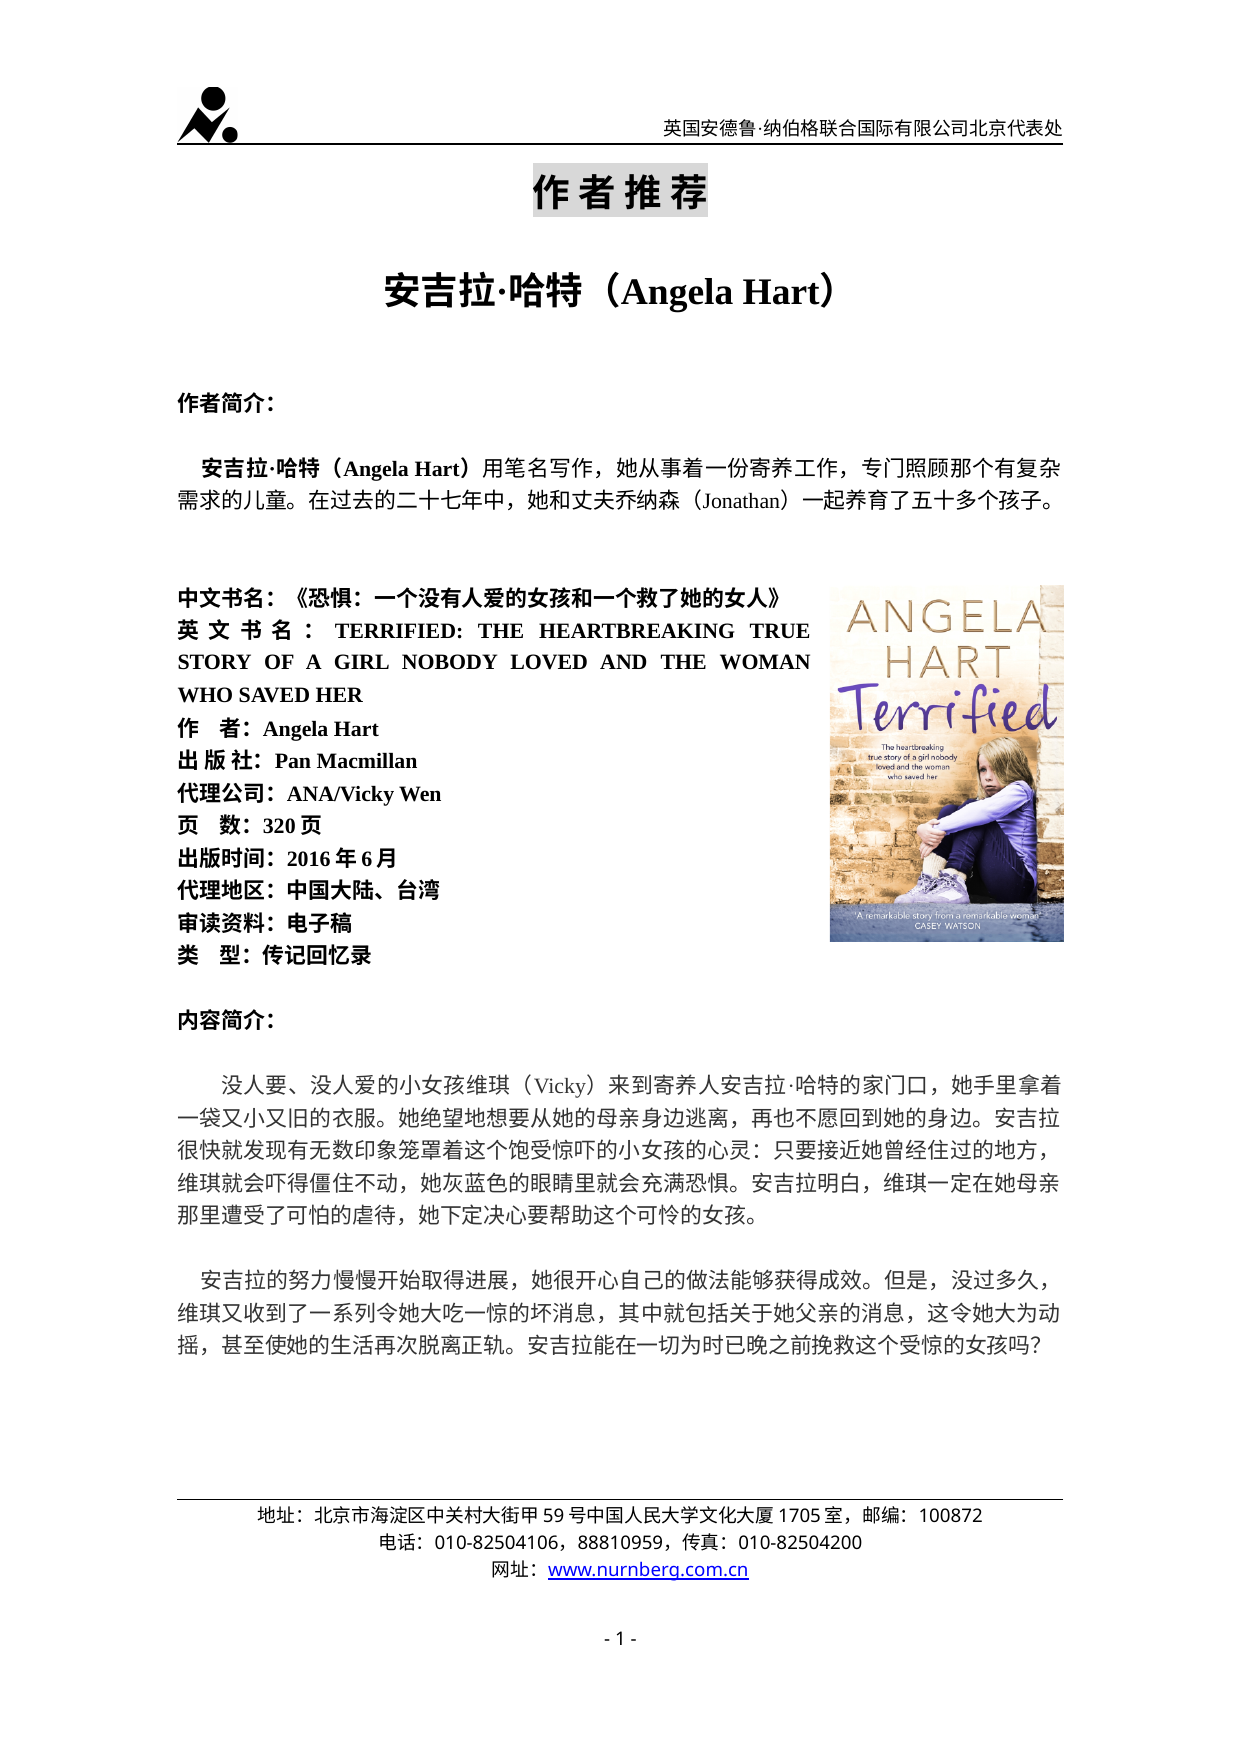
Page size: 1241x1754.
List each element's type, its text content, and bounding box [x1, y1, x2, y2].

text 出版时间：2016年6月 [177, 840, 829, 873]
text 没人要、没人爱的小女孩维琪（Vicky）来到寄养人安吉拉·哈特的家门口，她手里拿着一袋又小又旧的衣服。她绝望地想要从她的母亲身边逃离，再也不愿回到她的身边。安吉拉很快就发现有无数印象笼罩着这个饱受惊吓的小女孩的心灵：只要接近她曾经住过的地方，维琪就会吓得僵住不动，她灰蓝色的眼睛里就会充满恐惧。安吉拉明白，维琪一定在她母亲那里遭受了可怕的虐待，她下定决心要帮助这个可怜的女孩。 [177, 1197, 1063, 1230]
text 类 型：传记回忆录 [177, 938, 1063, 970]
text 中文书名：《恐惧：一个没有人爱的女孩和一个救了她的女人》 [177, 580, 1063, 613]
text 页 数：320页 [177, 808, 829, 840]
text 安吉拉的努力慢慢开始取得进展，她很开心自己的做法能够获得成效。但是，没过多久，维琪又收到了一系列令她大吃一惊的坏消息，其中就包括关于她父亲的消息，这令她大为动摇，甚至使她的生活再次脱离正轨。安吉拉能在一切为时已晚之前挽救这个受惊的女孩吗？ [177, 1327, 1063, 1360]
text 安吉拉·哈特（Angela Hart）用笔名写作，她从事着一份寄养工作，专门照顾那个有复杂需求的儿童。在过去的二十七年中，她和丈夫乔纳森（Jonathan）一起养育了五十多个孩子。 [177, 481, 1063, 515]
text 作者简介： [177, 385, 1063, 418]
text 安吉拉·哈特（Angela Hart） [177, 255, 1063, 320]
text 没人要、没人爱的小女孩维琪（Vicky）来到寄养人安吉拉·哈特的家门口，她手里拿着一袋又小又旧的衣服。她绝望地想要从她的母亲身边逃离，再也不愿回到她的身边。安吉拉很快就发现有无数印象笼罩着这个饱受惊吓的小女孩的心灵：只要接近她曾经住过的地方，维琪就会吓得僵住不动，她灰蓝色的眼睛里就会充满恐惧。安吉拉明白，维琪一定在她母亲那里遭受了可怕的虐待，她下定决心要帮助这个可怜的女孩。 [177, 1068, 1063, 1101]
text 作 者：Angela Hart [177, 710, 829, 743]
text 代理地区：中国大陆、台湾 [177, 873, 829, 905]
picture [829, 585, 1064, 942]
text 内容简介： [177, 1003, 1063, 1035]
text 代理公司：ANA/Vicky Wen [177, 775, 829, 808]
text 审读资料：电子稿 [177, 905, 829, 938]
picture [177, 87, 238, 143]
text 作 者 推 荐 [177, 158, 1063, 223]
text 英文书名：TERRIFIED: THE HEARTBREAKING TRUE STORY OF A GIRL NOBODY LOVED AND THE WOMAN WHO SAVED HER [177, 613, 829, 710]
text 出 版 社：Pan Macmillan [177, 743, 829, 775]
